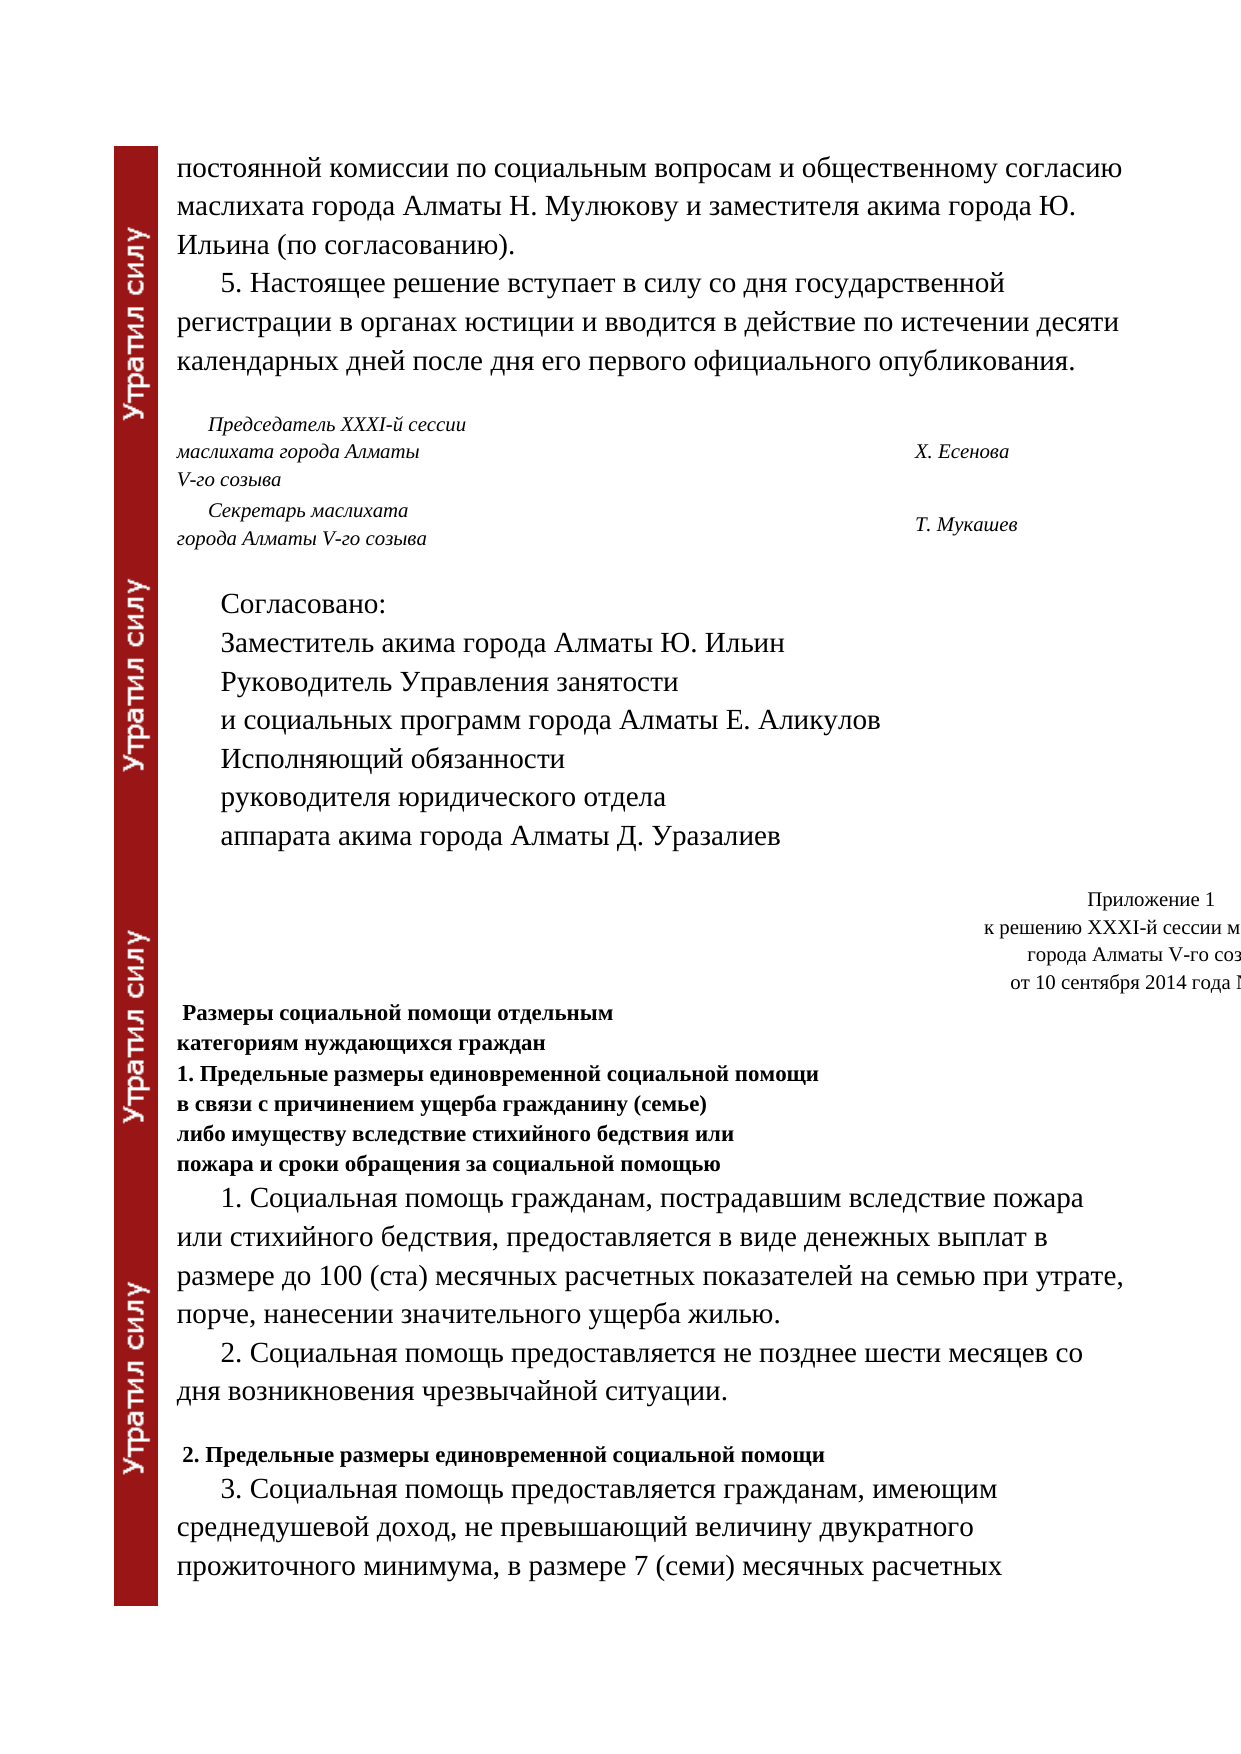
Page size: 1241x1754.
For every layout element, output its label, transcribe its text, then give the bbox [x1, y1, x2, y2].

table_header Х. Есенова [913, 410, 1240, 497]
text 1. Социальная помощь гражданам, пострадавшим вследствие пожара или стихийного бедствия, предоставляется в виде денежных выплат в размере до 100 (ста) месячных расчетных показателей на семью при утрате, порче, нанесении значительного ущерба жилью. 2. Социальная помощь предоставляется не позднее шести месяцев со дня возникновения чрезвычайной ситуации. [112, 1181, 1128, 1437]
text Размеры социальной помощи отдельным категориям нуждающихся граждан 1. Предельные размеры единовременной социальной помощи в связи с причинением ущерба гражданину (семье) либо имуществу вследствие стихийного бедствия или пожара и сроки обращения за социальной помощью [112, 999, 1128, 1177]
picture [114, 1177, 158, 1181]
picture [114, 146, 158, 150]
table_cell Секретарь маслихата города Алматы V-го созыва [101, 497, 913, 555]
text Согласовано: Заместитель акима города Алматы Ю. Ильин Руководитель Управления занятости и социальных программ города Алматы Е. Аликулов Исполняющий обязанности руководителя юридического отдела аппарата акима города Алматы Д. Уразалиев [112, 555, 1128, 882]
picture [114, 1437, 158, 1441]
table_header Председатель ХХХI-й сессии маслихата города Алматы V-го созыва [101, 410, 913, 497]
picture [114, 1582, 158, 1606]
picture [114, 1467, 158, 1471]
table_cell Т. Мукашев [913, 497, 1240, 555]
table_header [101, 885, 912, 999]
text 2. Предельные размеры единовременной социальной помощи [112, 1441, 1128, 1467]
table_header Приложение 1 к решению XXХІ-й сессии маслихата города Алматы V-го созыва от 10 сентября 2014 года № 267 [912, 885, 1240, 999]
picture [114, 406, 158, 410]
